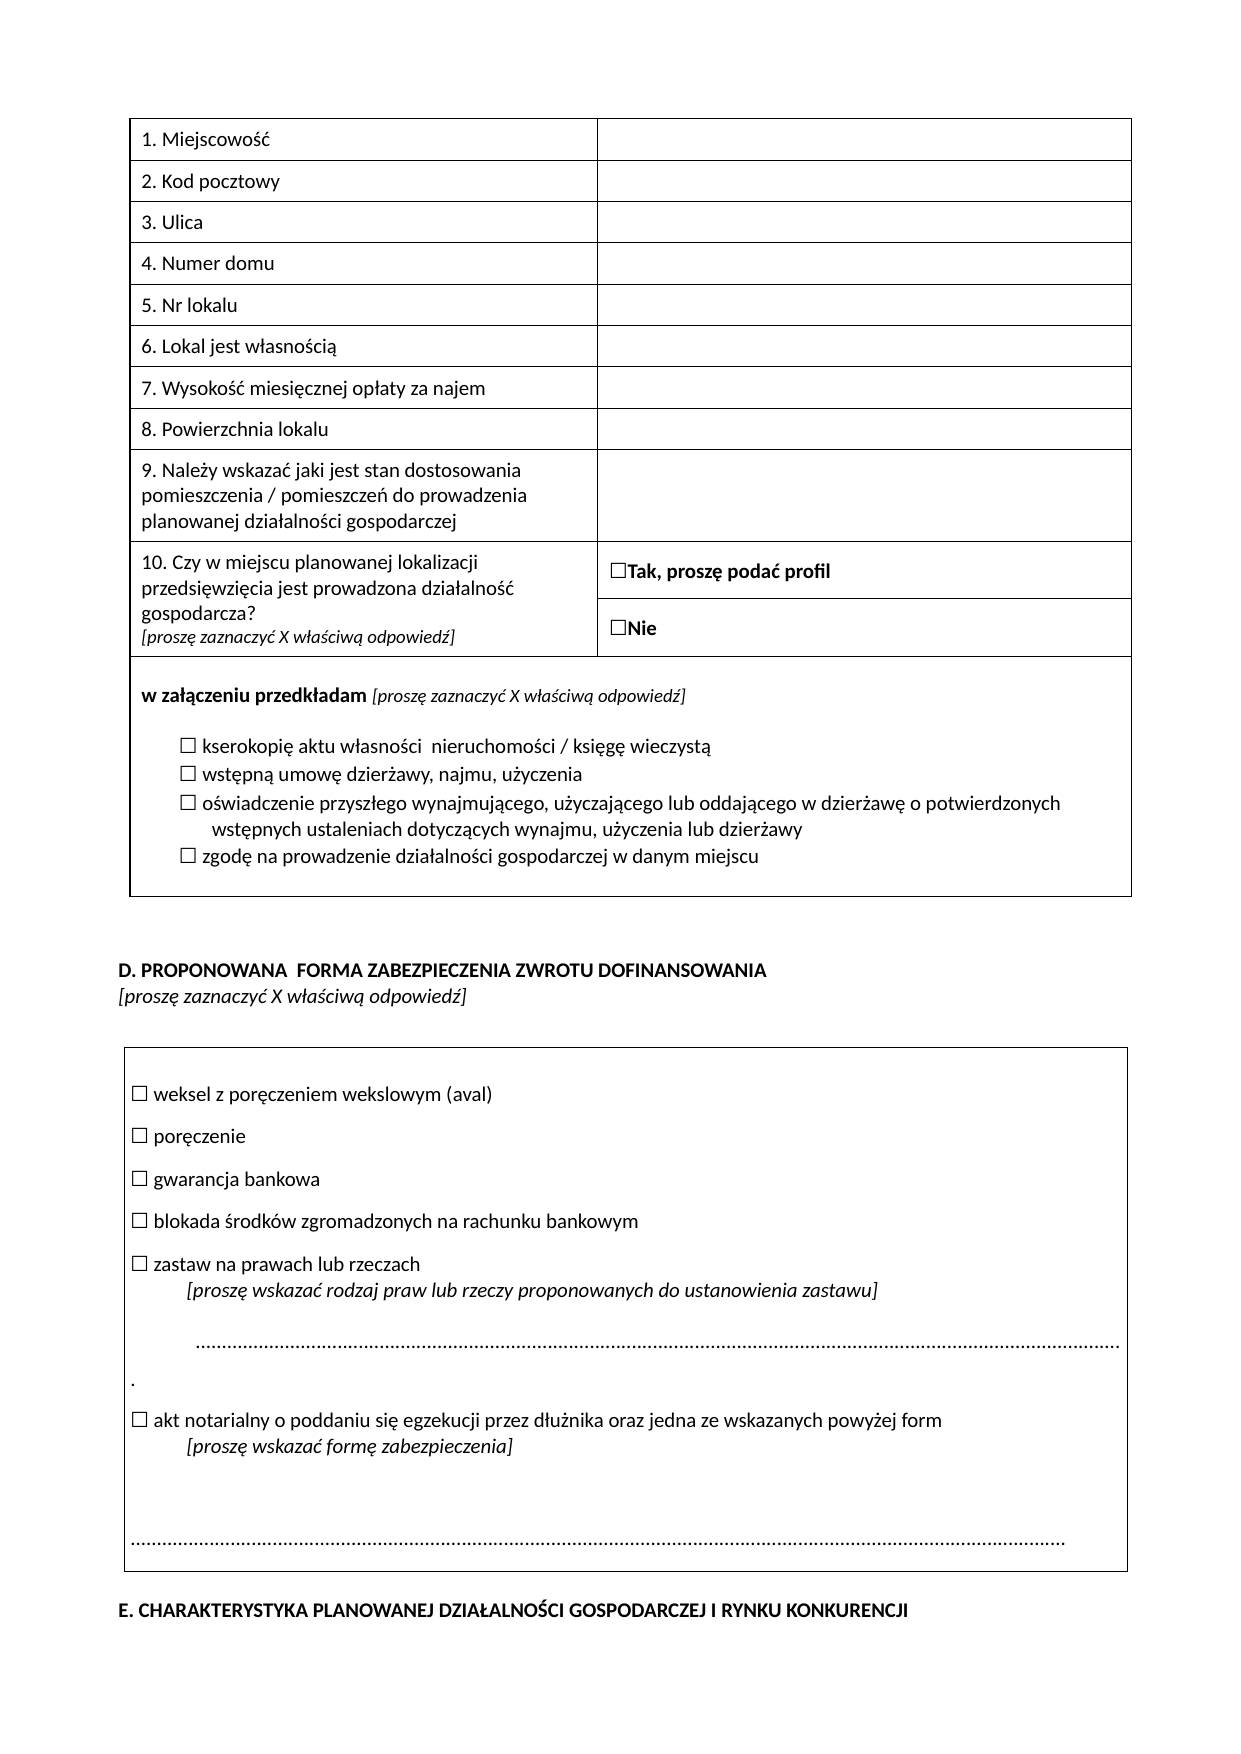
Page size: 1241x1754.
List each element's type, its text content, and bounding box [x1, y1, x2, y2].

table_cell [598, 119, 1131, 159]
table_cell [598, 285, 1131, 325]
table_cell [598, 243, 1131, 283]
table_cell [598, 161, 1131, 201]
text D. PROPONOWANA FORMA ZABEZPIECZENIA ZWROTU DOFINANSOWANIA [118, 958, 1122, 983]
table_cell [598, 409, 1131, 449]
table_cell w załączeniu przedkładam [proszę zaznaczyć X właściwą odpowiedź] kserokopię aktu własności nieruchomości / księgę wieczystą wstępną umowę dzierżawy, najmu, użyczenia oświadczenie przyszłego wynajmującego, użyczającego lub oddającego w dzierżawę o potwierdzonych wstępnych ustaleniach dotyczących wynajmu, użyczenia lub dzierżawy zgodę na prowadzenie działalności gospodarczej w danym miejscu [131, 657, 1131, 896]
table_cell 1. Miejscowość [131, 119, 597, 159]
table_cell 10. Czy w miejscu planowanej lokalizacji przedsięwzięcia jest prowadzona działalność gospodarcza? [proszę zaznaczyć X właściwą odpowiedź] [131, 542, 597, 656]
table_cell 4. Numer domu [131, 243, 597, 283]
table_cell 8. Powierzchnia lokalu [131, 409, 597, 449]
table_cell 7. Wysokość miesięcznej opłaty za najem [131, 367, 597, 408]
table_header weksel z poręczeniem wekslowym (aval) poręczenie gwarancja bankowa blokada środków zgromadzonych na rachunku bankowym zastaw na prawach lub rzeczach [proszę wskazać rodzaj praw lub rzeczy proponowanych do ustanowienia zastawu] ................................................................................................................................................................................. akt notarialny o poddaniu się egzekucji przez dłużnika oraz jedna ze wskazanych powyżej form [proszę wskazać formę zabezpieczenia] .................................................................................................................................................................................. [125, 1048, 1127, 1571]
text [proszę zaznaczyć X właściwą odpowiedź] [118, 983, 1122, 1008]
table_cell 3. Ulica [131, 202, 597, 242]
table_cell Tak, proszę podać profil [598, 542, 1131, 598]
table_cell 2. Kod pocztowy [131, 161, 597, 201]
table_cell [598, 450, 1131, 541]
table_cell 9. Należy wskazać jaki jest stan dostosowania pomieszczenia / pomieszczeń do prowadzenia planowanej działalności gospodarczej [131, 450, 597, 541]
table_cell Nie [598, 599, 1131, 656]
text E. CHARAKTERYSTYKA PLANOWANEJ DZIAŁALNOŚCI GOSPODARCZEJ I RYNKU KONKURENCJI [118, 1597, 1122, 1623]
table_cell 5. Nr lokalu [131, 285, 597, 325]
table_cell [598, 202, 1131, 242]
table_cell [598, 367, 1131, 408]
table_cell [598, 326, 1131, 366]
table_cell 6. Lokal jest własnością [131, 326, 597, 366]
